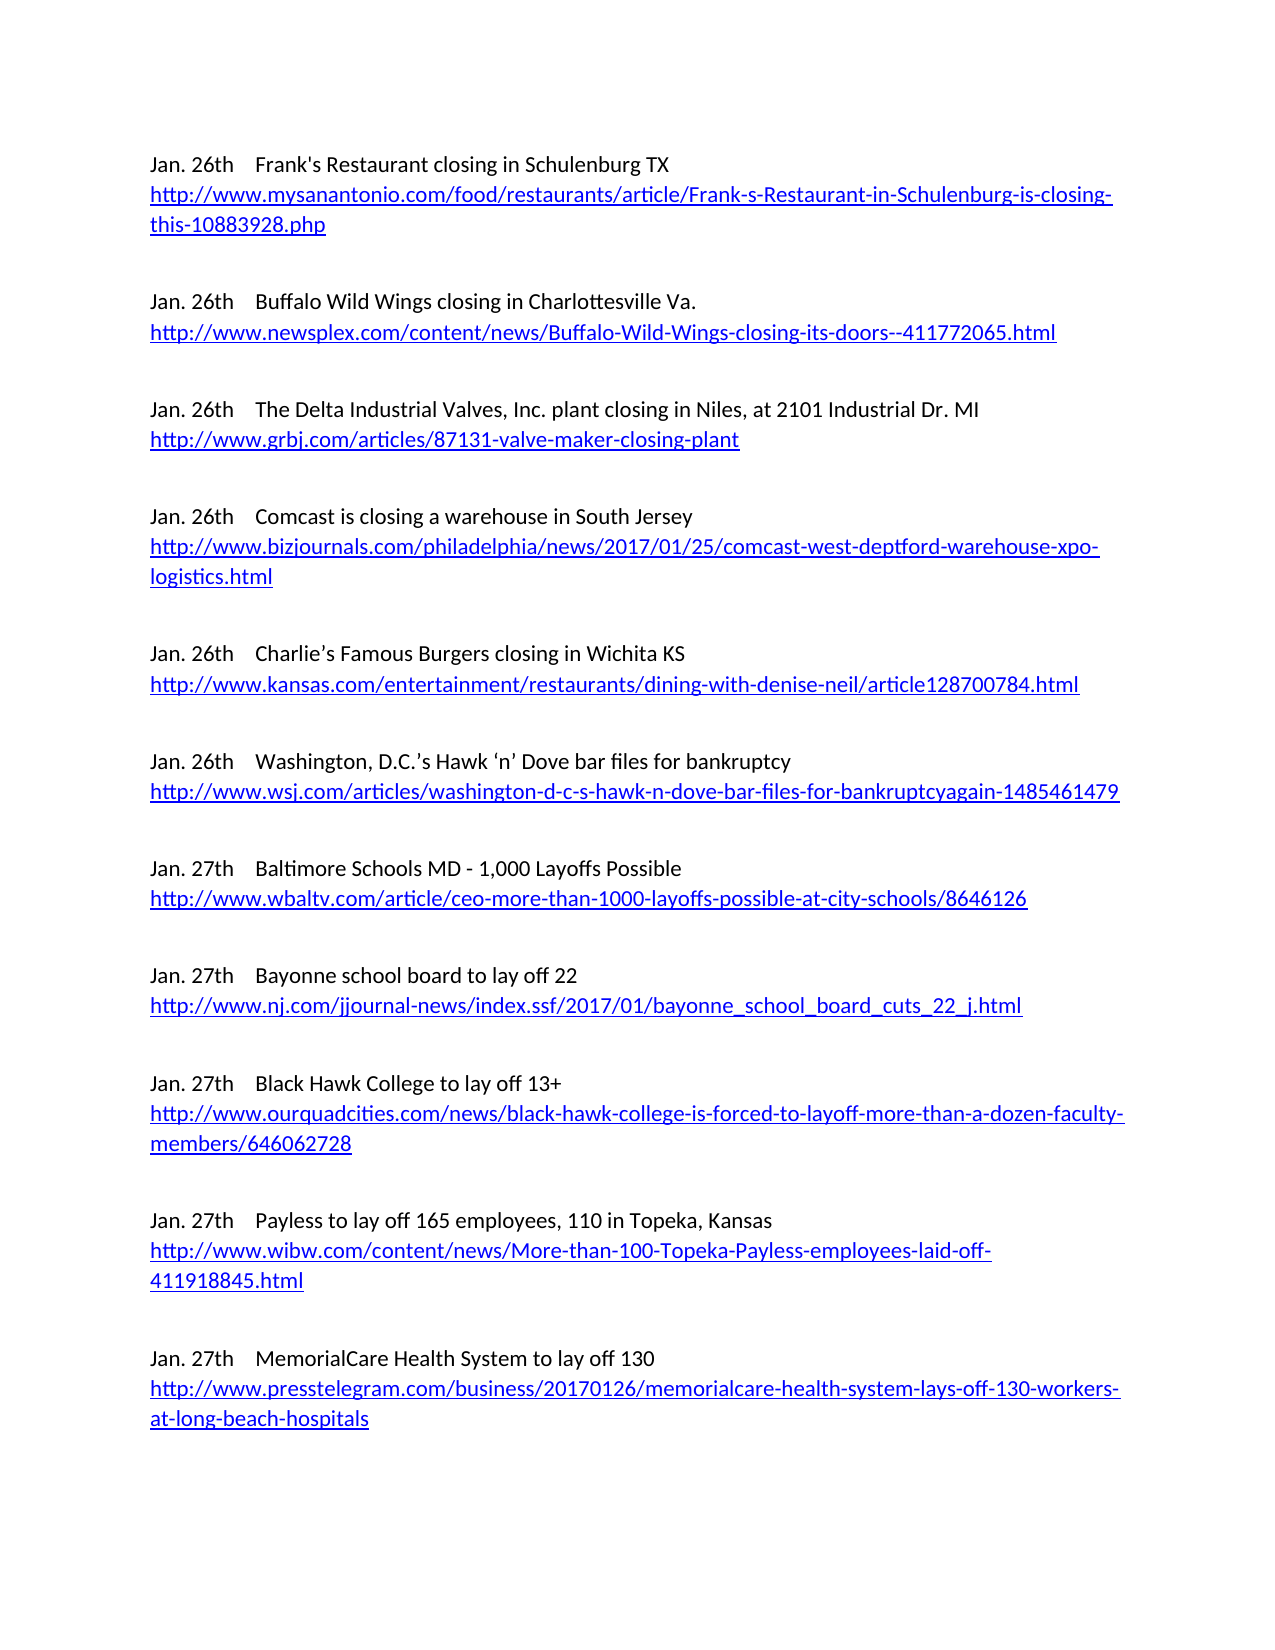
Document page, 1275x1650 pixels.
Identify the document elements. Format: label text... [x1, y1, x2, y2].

text Jan. 27th MemorialCare Health System to lay off 130 http://www.presstelegram.com/business/20170126/memorialcare-health-system-lays-off-130-workers-at-long-beach-hospitals [150, 1344, 1125, 1462]
text Jan. 27th Bayonne school board to lay off 22 http://www.nj.com/jjournal-news/index.ssf/2017/01/bayonne_school_board_cuts_22_j.html [150, 961, 1125, 1050]
text Jan. 26th Charlie’s Famous Burgers closing in Wichita KS http://www.kansas.com/entertainment/restaurants/dining-with-denise-neil/article128700784.html [150, 639, 1125, 698]
text Jan. 26th Buffalo Wild Wings closing in Charlottesville Va. http://www.newsplex.com/content/news/Buffalo-Wild-Wings-closing-its-doors--411772065.html [150, 287, 1125, 376]
text Jan. 26th Comcast is closing a warehouse in South Jersey http://www.bizjournals.com/philadelphia/news/2017/01/25/comcast-west-deptford-warehouse-xpo-logistics.html [150, 502, 1125, 621]
text Jan. 27th Black Hawk College to lay off 13+ http://www.ourquadcities.com/news/black-hawk-college-is-forced-to-layoff-more-than-a-dozen-faculty-members/646062728 [150, 1124, 1125, 1187]
text Jan. 27th Black Hawk College to lay off 13+ http://www.ourquadcities.com/news/black-hawk-college-is-forced-to-layoff-more-than-a-dozen-faculty-members/646062728 [150, 1069, 1125, 1123]
text Jan. 27th Payless to lay off 165 employees, 110 in Topeka, Kansas http://www.wibw.com/content/news/More-than-100-Topeka-Payless-employees-laid-off-411918845.html [150, 1206, 1125, 1325]
text Jan. 27th Baltimore Schools MD - 1,000 Layoffs Possible http://www.wbaltv.com/article/ceo-more-than-1000-layoffs-possible-at-city-schools/8646126 [150, 854, 1125, 943]
text ​ Jan. 26th Washington, D.C.’s Hawk ‘n’ Dove bar files for bankruptcy http://www.wsj.com/articles/washington-d-c-s-hawk-n-dove-bar-files-for-bankruptcyagain-1485461479 [150, 717, 1125, 835]
text Jan. 26th The Delta Industrial Valves, Inc. plant closing in Niles, at 2101 Industrial Dr. MI http://www.grbj.com/articles/87131-valve-maker-closing-plant [150, 395, 1125, 483]
text Jan. 26th Frank's Restaurant closing in Schulenburg TX http://www.mysanantonio.com/food/restaurants/article/Frank-s-Restaurant-in-Schulenburg-is-closing-this-10883928.php [150, 150, 1125, 269]
